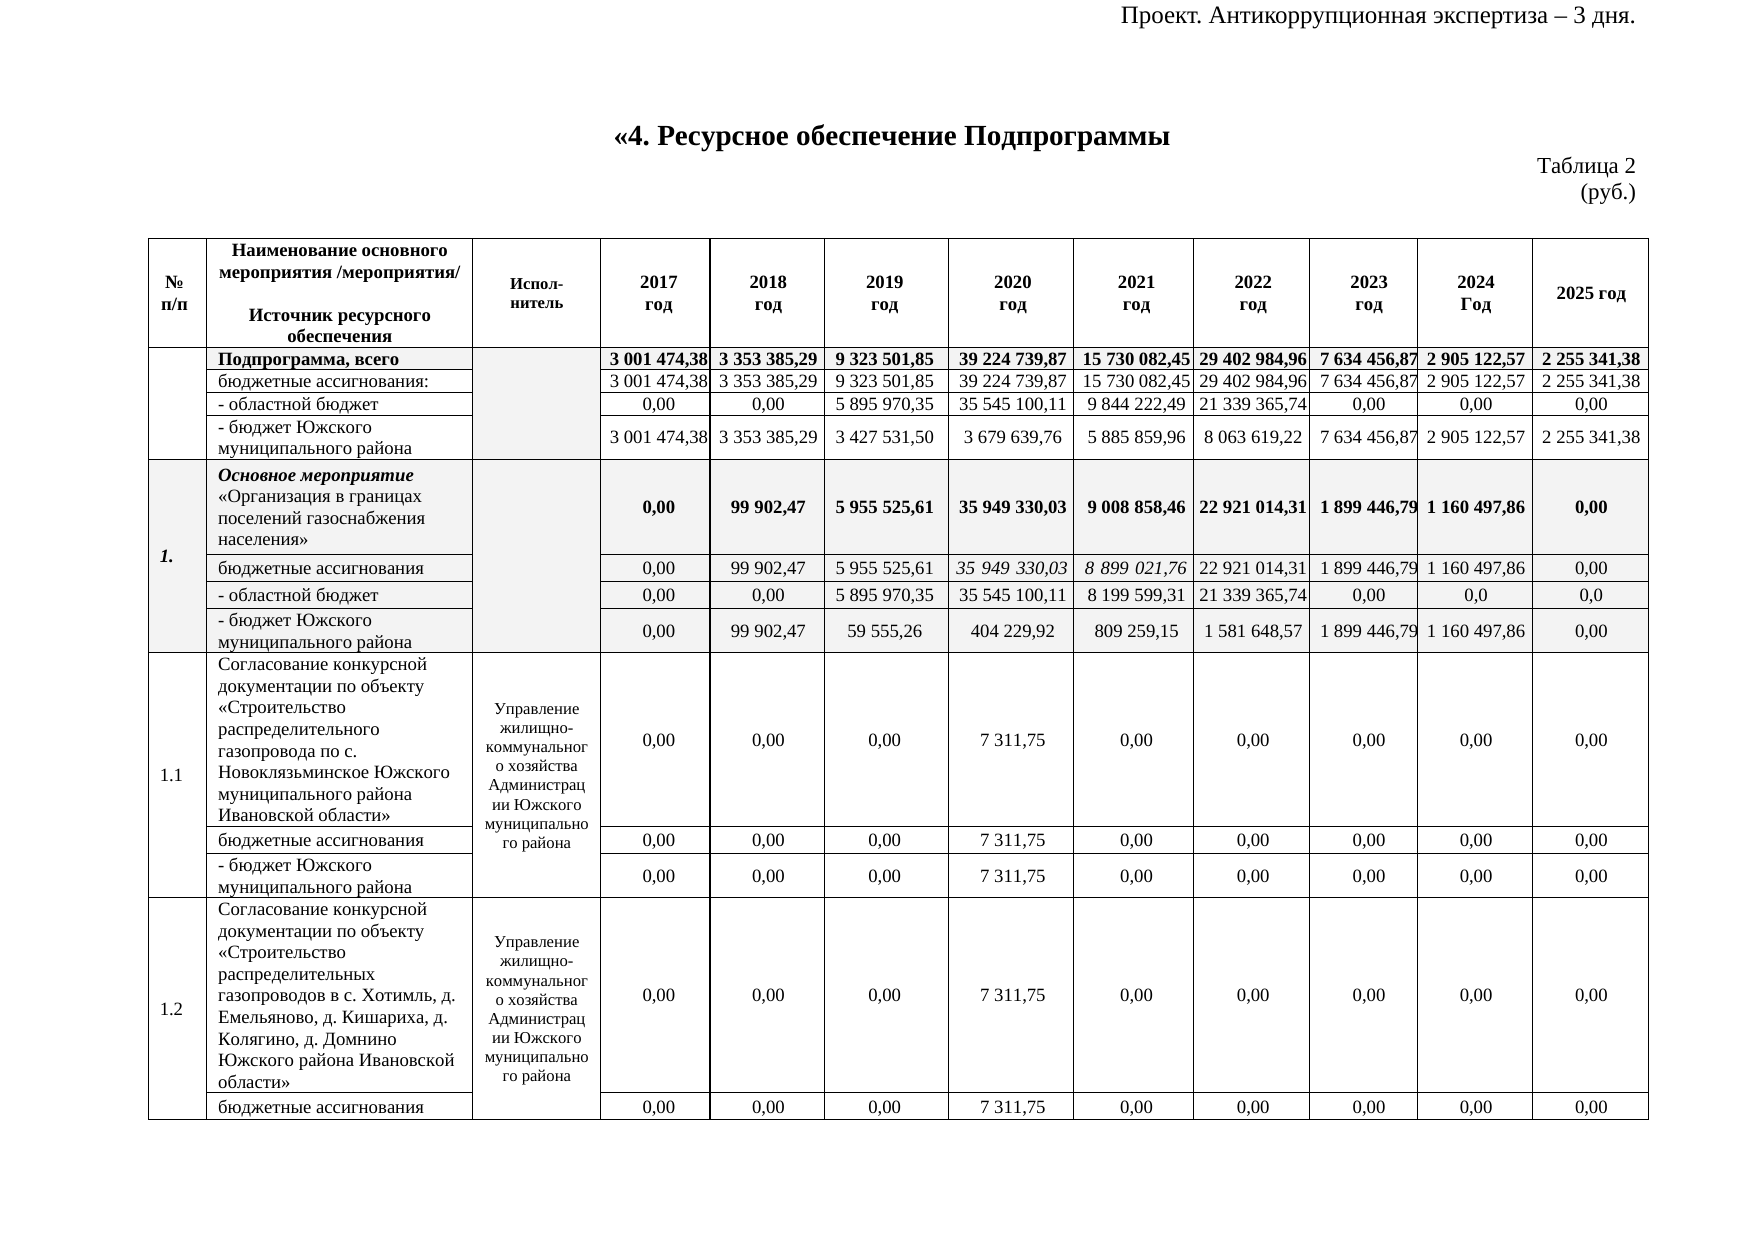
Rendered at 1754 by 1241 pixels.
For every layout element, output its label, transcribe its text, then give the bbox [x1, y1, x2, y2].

table_cell 2 905 122,57 [1418, 370, 1532, 392]
table_header 2025 год [1533, 239, 1648, 347]
table_cell 0,00 [1074, 1093, 1193, 1119]
table_cell 3 679 639,76 [949, 416, 1073, 459]
table_header 2018 год [711, 239, 824, 347]
table_cell 15 730 082,45 [1074, 370, 1193, 392]
table_cell 99 902,47 [711, 609, 824, 652]
table_cell 0,00 [1533, 898, 1648, 1092]
table_cell 35 949 330,03 [949, 460, 1073, 554]
table_cell 22 921 014,31 [1194, 460, 1309, 554]
table_cell Согласование конкурсной документации по объекту «Строительство распределительного газопровода по с. Новоклязьминское Южского муниципального района Ивановской области» [207, 653, 472, 826]
table_cell 9 323 501,85 [825, 370, 948, 392]
table_cell 0,00 [601, 460, 709, 554]
table_cell 0,00 [1533, 555, 1648, 581]
table_cell 99 902,47 [711, 555, 824, 581]
table_header 2017 год [601, 239, 709, 347]
table_cell 0,00 [601, 898, 709, 1092]
table_header 2021 год [1074, 239, 1193, 347]
table_cell 0,00 [1533, 827, 1648, 853]
table_cell 0,0 [1533, 582, 1648, 608]
table_header 2020 год [949, 239, 1073, 347]
table_cell 0,00 [1310, 854, 1417, 897]
table_cell 0,00 [711, 854, 824, 897]
table_cell 1 899 446,79 [1310, 609, 1417, 652]
table_cell 0,00 [1418, 653, 1532, 826]
table_cell 1.2 [149, 898, 206, 1119]
table_cell 0,00 [1418, 393, 1532, 414]
table_cell - бюджет Южского муниципального района [207, 854, 472, 897]
table_cell 8 899 021,76 [1074, 555, 1193, 581]
table_cell 3 001 474,38 [601, 348, 709, 369]
table_cell 3 001 474,38 [601, 416, 709, 459]
table_cell 0,00 [1310, 898, 1417, 1092]
table_cell 0,00 [1074, 827, 1193, 853]
table_cell 0,00 [711, 827, 824, 853]
table_cell 9 844 222,49 [1074, 393, 1193, 414]
table_cell 0,00 [1310, 582, 1417, 608]
table_cell 0,00 [1194, 898, 1309, 1092]
table_cell Управление жилищно-коммунального хозяйства Администрации Южского муниципального района [473, 653, 600, 897]
table_cell 0,00 [601, 393, 709, 414]
table_cell 2 905 122,57 [1418, 348, 1532, 369]
table_cell 2 905 122,57 [1418, 416, 1532, 459]
table_cell 0,00 [711, 653, 824, 826]
table_header 2024 Год [1418, 239, 1532, 347]
table_header Наименование основного мероприятия /мероприятия/ Источник ресурсного обеспечения [207, 239, 472, 347]
table_cell 3 353 385,29 [711, 370, 824, 392]
table_cell 8 063 619,22 [1194, 416, 1309, 459]
text (руб.) [148, 178, 1636, 204]
table_cell [149, 348, 206, 459]
table_cell бюджетные ассигнования: [207, 370, 472, 392]
table_cell 21 339 365,74 [1194, 582, 1309, 608]
table_cell 0,00 [1074, 898, 1193, 1092]
table_cell 0,00 [601, 653, 709, 826]
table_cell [473, 898, 600, 1119]
table_cell 7 634 456,87 [1310, 348, 1417, 369]
table_cell 0,00 [1533, 609, 1648, 652]
table_cell 5 955 525,61 [825, 460, 948, 554]
table_cell бюджетные ассигнования [207, 1093, 472, 1119]
table_cell 3 001 474,38 [601, 370, 709, 392]
table_cell 5 885 859,96 [1074, 416, 1193, 459]
table_header 2019 год [825, 239, 948, 347]
table_header № п/п [149, 239, 206, 347]
table_cell 15 730 082,45 [1074, 348, 1193, 369]
table_cell 0,00 [1418, 1093, 1532, 1119]
table_cell 0,00 [601, 609, 709, 652]
table_cell Согласование конкурсной документации по объекту «Строительство распределительных газопроводов в с. Хотимль, д. Емельяново, д. Кишариха, д. Колягино, д. Домнино Южского района Ивановской области» [207, 898, 472, 1092]
table_cell 9 323 501,85 [825, 348, 948, 369]
table_cell 0,00 [825, 1093, 948, 1119]
table_cell 0,00 [1194, 653, 1309, 826]
table_cell 2 255 341,38 [1533, 370, 1648, 392]
table_cell 39 224 739,87 [949, 348, 1073, 369]
table_cell 0,00 [1533, 653, 1648, 826]
table_cell 0,00 [601, 854, 709, 897]
table_cell бюджетные ассигнования [207, 827, 472, 853]
table_cell 7 634 456,87 [1310, 416, 1417, 459]
table_cell [473, 460, 600, 652]
table_cell 809 259,15 [1074, 609, 1193, 652]
table_header 2023 год [1310, 239, 1417, 347]
table_cell 0,00 [601, 1093, 709, 1119]
table_cell 1 581 648,57 [1194, 609, 1309, 652]
table_cell 5 955 525,61 [825, 555, 948, 581]
table_cell 0,00 [825, 898, 948, 1092]
table_cell 0,00 [1533, 1093, 1648, 1119]
table_cell 0,00 [1194, 827, 1309, 853]
table_cell 0,00 [1418, 854, 1532, 897]
table_cell 35 545 100,11 [949, 582, 1073, 608]
table_cell 0,00 [711, 393, 824, 414]
table_cell 7 634 456,87 [1310, 370, 1417, 392]
table_cell 0,00 [825, 827, 948, 853]
text «4. Ресурсное обеспечение Подпрограммы [148, 118, 1636, 152]
table_cell 0,00 [825, 653, 948, 826]
table_cell 3 427 531,50 [825, 416, 948, 459]
table_cell 1 160 497,86 [1418, 460, 1532, 554]
table_cell 0,00 [1310, 653, 1417, 826]
table_cell 7 311,75 [949, 898, 1073, 1092]
table_cell 0,00 [1074, 653, 1193, 826]
table_cell - областной бюджет [207, 393, 472, 414]
table_cell 404 229,92 [949, 609, 1073, 652]
table_cell 0,00 [825, 854, 948, 897]
table_cell 1.1 [149, 653, 206, 897]
table_cell 35 949 330,03 [949, 555, 1073, 581]
table_cell 1 899 446,79 [1310, 460, 1417, 554]
table_cell 39 224 739,87 [949, 370, 1073, 392]
table_cell 0,00 [1194, 854, 1309, 897]
table_cell - бюджет Южского муниципального района [207, 609, 472, 652]
table_cell 99 902,47 [711, 460, 824, 554]
table_cell 22 921 014,31 [1194, 555, 1309, 581]
table_cell 3 353 385,29 [711, 416, 824, 459]
table_cell 7 311,75 [949, 653, 1073, 826]
table_cell 0,00 [711, 1093, 824, 1119]
table_cell 0,00 [711, 582, 824, 608]
table_header 2022 год [1194, 239, 1309, 347]
table_cell 0,00 [1418, 898, 1532, 1092]
table_cell 0,00 [1533, 854, 1648, 897]
table_cell 0,00 [1418, 827, 1532, 853]
table_cell 8 199 599,31 [1074, 582, 1193, 608]
table_cell 29 402 984,96 [1194, 348, 1309, 369]
table_cell 0,00 [1194, 1093, 1309, 1119]
table_cell 5 895 970,35 [825, 582, 948, 608]
table_cell 0,00 [1533, 460, 1648, 554]
table_cell 7 311,75 [949, 1093, 1073, 1119]
table_cell - бюджет Южского муниципального района [207, 416, 472, 459]
table_cell 5 895 970,35 [825, 393, 948, 414]
table_cell 0,00 [1533, 393, 1648, 414]
table_cell 1 899 446,79 [1310, 555, 1417, 581]
table_cell 0,00 [1310, 827, 1417, 853]
table_cell 7 311,75 [949, 854, 1073, 897]
table_cell 2 255 341,38 [1533, 348, 1648, 369]
text Таблица 2 [148, 152, 1636, 178]
table_cell 1. [149, 460, 206, 652]
table_cell 0,00 [1310, 393, 1417, 414]
table_cell Основное мероприятие «Организация в границах поселений газоснабжения населения» [207, 460, 472, 554]
table_cell бюджетные ассигнования [207, 555, 472, 581]
table_cell 0,00 [711, 898, 824, 1092]
table_cell 1 160 497,86 [1418, 609, 1532, 652]
table_cell 0,00 [601, 827, 709, 853]
table_cell 29 402 984,96 [1194, 370, 1309, 392]
table_cell 7 311,75 [949, 827, 1073, 853]
table_cell [473, 348, 600, 459]
table_cell Подпрограмма, всего [207, 348, 472, 369]
table_cell 0,00 [601, 555, 709, 581]
table_cell 3 353 385,29 [711, 348, 824, 369]
table_cell 35 545 100,11 [949, 393, 1073, 414]
table_cell 0,00 [1310, 1093, 1417, 1119]
table_cell 59 555,26 [825, 609, 948, 652]
table_header Испол-нитель [473, 239, 600, 347]
table_cell 0,00 [1074, 854, 1193, 897]
table_cell - областной бюджет [207, 582, 472, 608]
table_cell 9 008 858,46 [1074, 460, 1193, 554]
table_cell 21 339 365,74 [1194, 393, 1309, 414]
table_cell 0,00 [601, 582, 709, 608]
table_cell 2 255 341,38 [1533, 416, 1648, 459]
table_cell 1 160 497,86 [1418, 555, 1532, 581]
table_cell 0,0 [1418, 582, 1532, 608]
